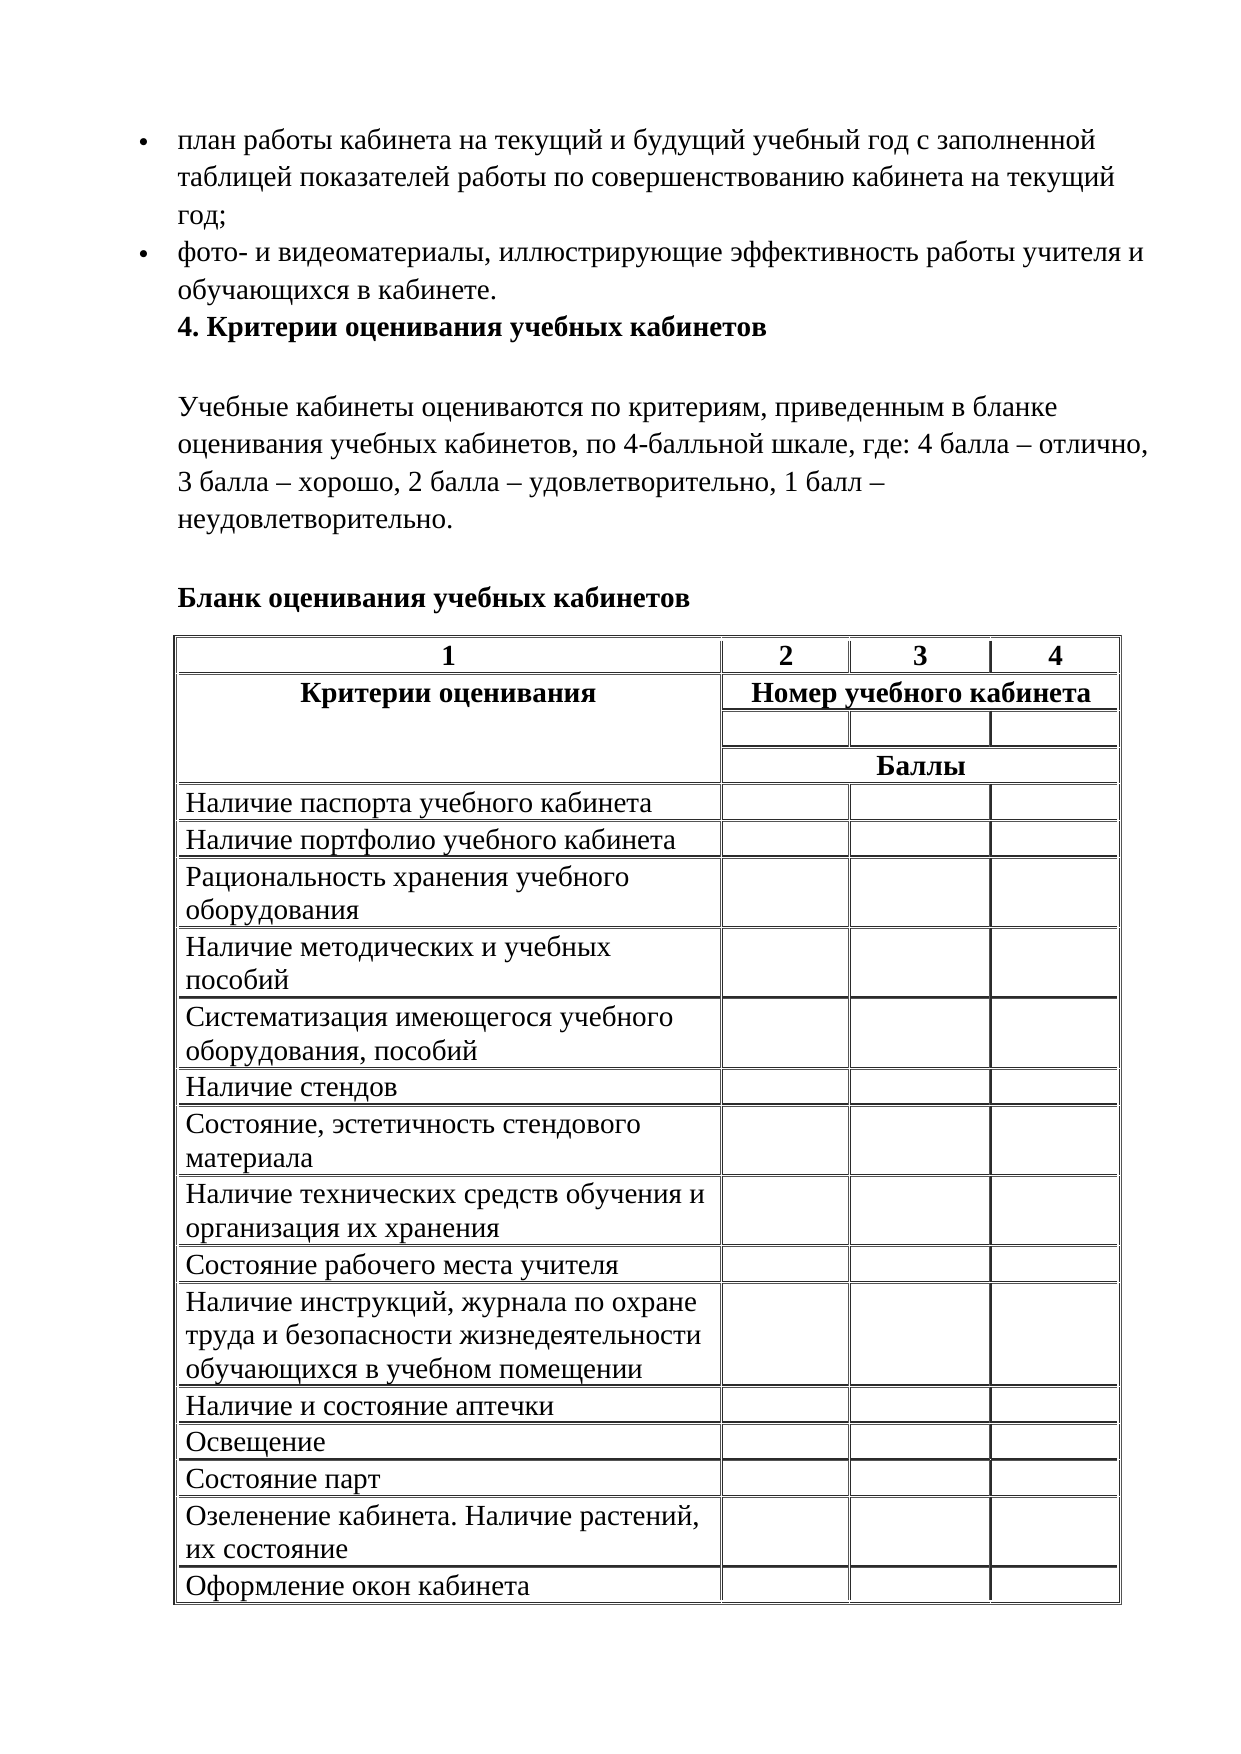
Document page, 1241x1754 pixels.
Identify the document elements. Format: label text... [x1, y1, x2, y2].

table_cell [723, 822, 848, 855]
table_cell [851, 712, 989, 745]
table_cell [851, 1425, 989, 1458]
table_cell [723, 1070, 848, 1103]
table_cell Наличие и состояние аптечки [177, 1384, 720, 1421]
table_header 4 [990, 638, 1119, 672]
table_cell Баллы [723, 745, 1119, 782]
table_header 2 [722, 638, 850, 672]
table_cell Наличие стендов [177, 1066, 720, 1103]
table_cell [722, 1568, 850, 1602]
table_cell Озеленение кабинета. Наличие растений, их состояние [175, 1495, 722, 1565]
table_cell [851, 999, 989, 1066]
table_cell Оформление окон кабинета [177, 1565, 722, 1602]
table_cell [851, 1107, 989, 1173]
table_cell [723, 785, 848, 819]
list фото- и видеоматериалы, иллюстрирующие эффективность работы учителя и обучающихся в кабинете. [140, 231, 1152, 306]
table_cell [723, 1425, 848, 1458]
table_cell Критерии оценивания [175, 672, 722, 782]
table_cell [851, 929, 989, 996]
table_cell [992, 1421, 1119, 1458]
table_cell [992, 708, 1119, 745]
table_cell [851, 1070, 989, 1103]
table_cell [990, 1281, 1120, 1384]
text Бланк оценивания учебных кабинетов [177, 576, 1152, 614]
table_cell [851, 1247, 989, 1281]
table_cell Систематизация имеющегося учебного оборудования, пособий [177, 996, 720, 1066]
table_cell [992, 1458, 1120, 1495]
table_cell [723, 1498, 848, 1565]
table_cell [851, 1461, 989, 1495]
table_cell [851, 1498, 989, 1565]
table_cell [850, 1568, 990, 1602]
list план работы кабинета на текущий и будущий учебный год с заполненной таблицей показателей работы по совершенствованию кабинета на текущий год; [140, 118, 1152, 231]
table_cell [992, 1103, 1119, 1173]
table_cell [723, 999, 848, 1066]
table_cell [992, 996, 1119, 1066]
text 4. Критерии оценивания учебных кабинетов [177, 306, 1152, 343]
table_cell [851, 1177, 989, 1244]
table_cell Наличие методических и учебных пособий [175, 926, 722, 996]
table_header 1 [177, 638, 722, 672]
table_cell [990, 1495, 1120, 1565]
table_cell [992, 855, 1119, 926]
table_cell Состояние парт [175, 1458, 720, 1495]
table_cell [723, 712, 848, 745]
table_cell [723, 859, 848, 926]
table_cell Состояние, эстетичность стендового материала [177, 1103, 720, 1173]
table_cell [992, 1174, 1119, 1244]
table_cell [990, 1244, 1120, 1281]
table_cell Наличие портфолио учебного кабинета [175, 819, 722, 855]
table_header 3 [850, 638, 990, 672]
table_cell [723, 1107, 848, 1173]
table_cell [723, 1388, 848, 1421]
table_cell [990, 819, 1120, 855]
text Учебные кабинеты оцениваются по критериям, приведенным в бланке оценивания учебных кабинетов, по 4-балльной шкале, где: 4 балла – отлично, 3 балла – хорошо, 2 балла – удовлетворительно, 1 балл – неудовлетворительно. [177, 385, 1152, 535]
table_cell [723, 1247, 848, 1281]
table_cell [723, 929, 848, 996]
table_cell Наличие инструкций, журнала по охране труда и безопасности жизнедеятельности обучающихся в учебном помещении [175, 1281, 722, 1384]
table_cell [992, 1066, 1119, 1103]
table_cell Рациональность хранения учебного оборудования [177, 855, 720, 926]
table_cell Наличие технических средств обучения и организация их хранения [177, 1174, 720, 1244]
table_cell [990, 782, 1120, 819]
table_cell [851, 1284, 989, 1384]
table_cell [990, 926, 1120, 996]
table_cell [851, 1388, 989, 1421]
table_cell [723, 1284, 848, 1384]
table_cell [851, 859, 989, 926]
table_cell [851, 822, 989, 855]
table_cell [990, 1565, 1119, 1602]
table_cell [723, 1177, 848, 1244]
table_cell Состояние рабочего места учителя [175, 1244, 722, 1281]
table_cell [723, 1461, 848, 1495]
table_cell Освещение [177, 1421, 720, 1458]
table_cell [851, 785, 989, 819]
table_cell [992, 1384, 1119, 1421]
table_cell Номер учебного кабинета [722, 672, 1120, 708]
table_cell Наличие паспорта учебного кабинета [175, 782, 722, 819]
